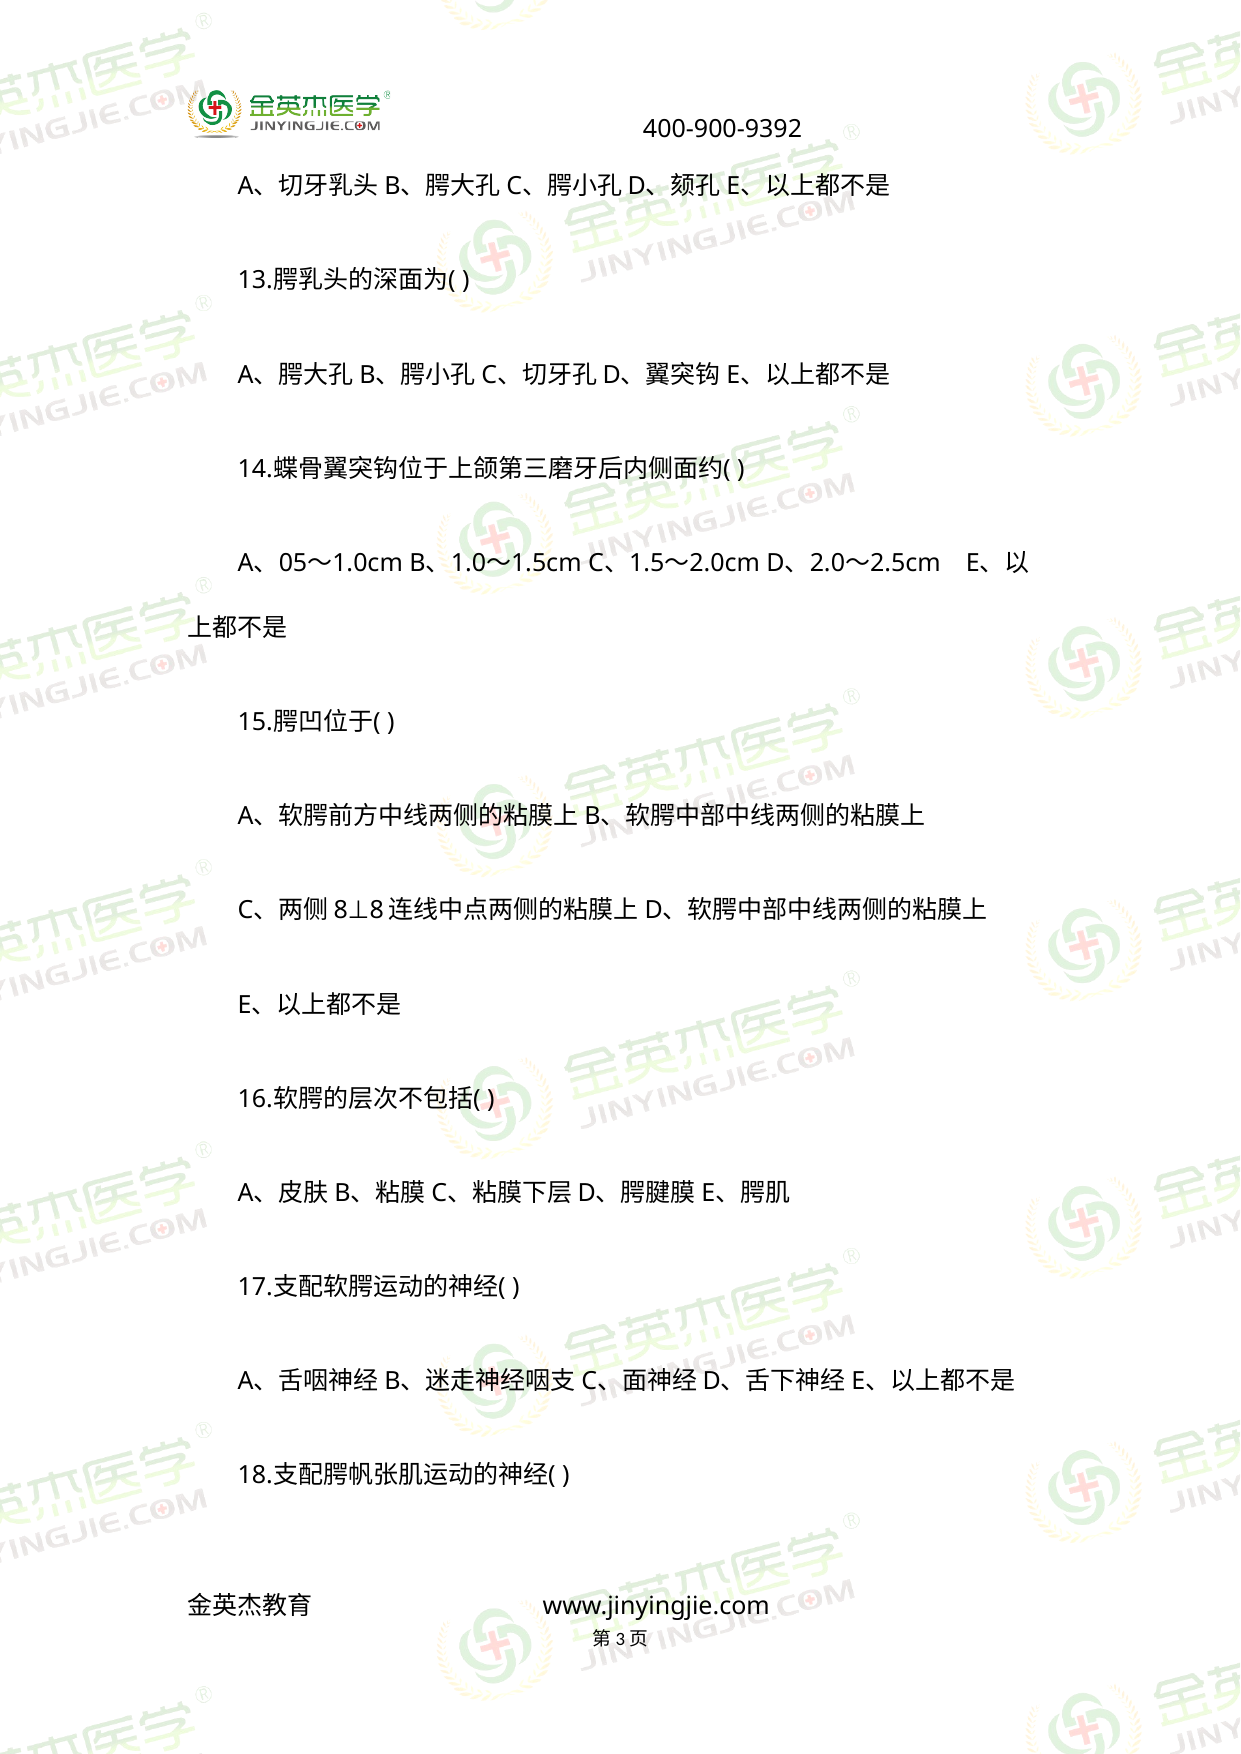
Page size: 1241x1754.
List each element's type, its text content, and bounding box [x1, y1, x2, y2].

text A、软腭前方中线两侧的粘膜上 B、软腭中部中线两侧的粘膜上 [187, 781, 1053, 846]
text 16.软腭的层次不包括( ) [187, 1064, 1053, 1129]
text A、切牙乳头 B、腭大孔 C、腭小孔 D、颏孔 E、以上都不是 [187, 151, 1053, 216]
text 17.支配软腭运动的神经( ) [187, 1252, 1053, 1317]
text 18.支配腭帆张肌运动的神经( ) [187, 1441, 1053, 1506]
text E、以上都不是 [187, 970, 1053, 1035]
text A、舌咽神经 B、迷走神经咽支 C、面神经 D、舌下神经 E、以上都不是 [187, 1346, 1053, 1411]
text A、05～1.0cm B、1.0～1.5cm C、1.5～2.0cm D、2.0～2.5cm E、以上都不是 [187, 528, 1053, 658]
picture [187, 90, 390, 138]
text C、两侧8⊥8连线中点两侧的粘膜上 D、软腭中部中线两侧的粘膜上 [187, 876, 1053, 941]
text 14.蝶骨翼突钩位于上颌第三磨牙后内侧面约( ) [187, 434, 1053, 499]
text 15.腭凹位于( ) [187, 687, 1053, 752]
text 13.腭乳头的深面为( ) [187, 246, 1053, 311]
text A、皮肤 B、粘膜 C、粘膜下层 D、腭腱膜 E、腭肌 [187, 1158, 1053, 1223]
text A、腭大孔 B、腭小孔 C、切牙孔 D、翼突钩 E、以上都不是 [187, 340, 1053, 405]
